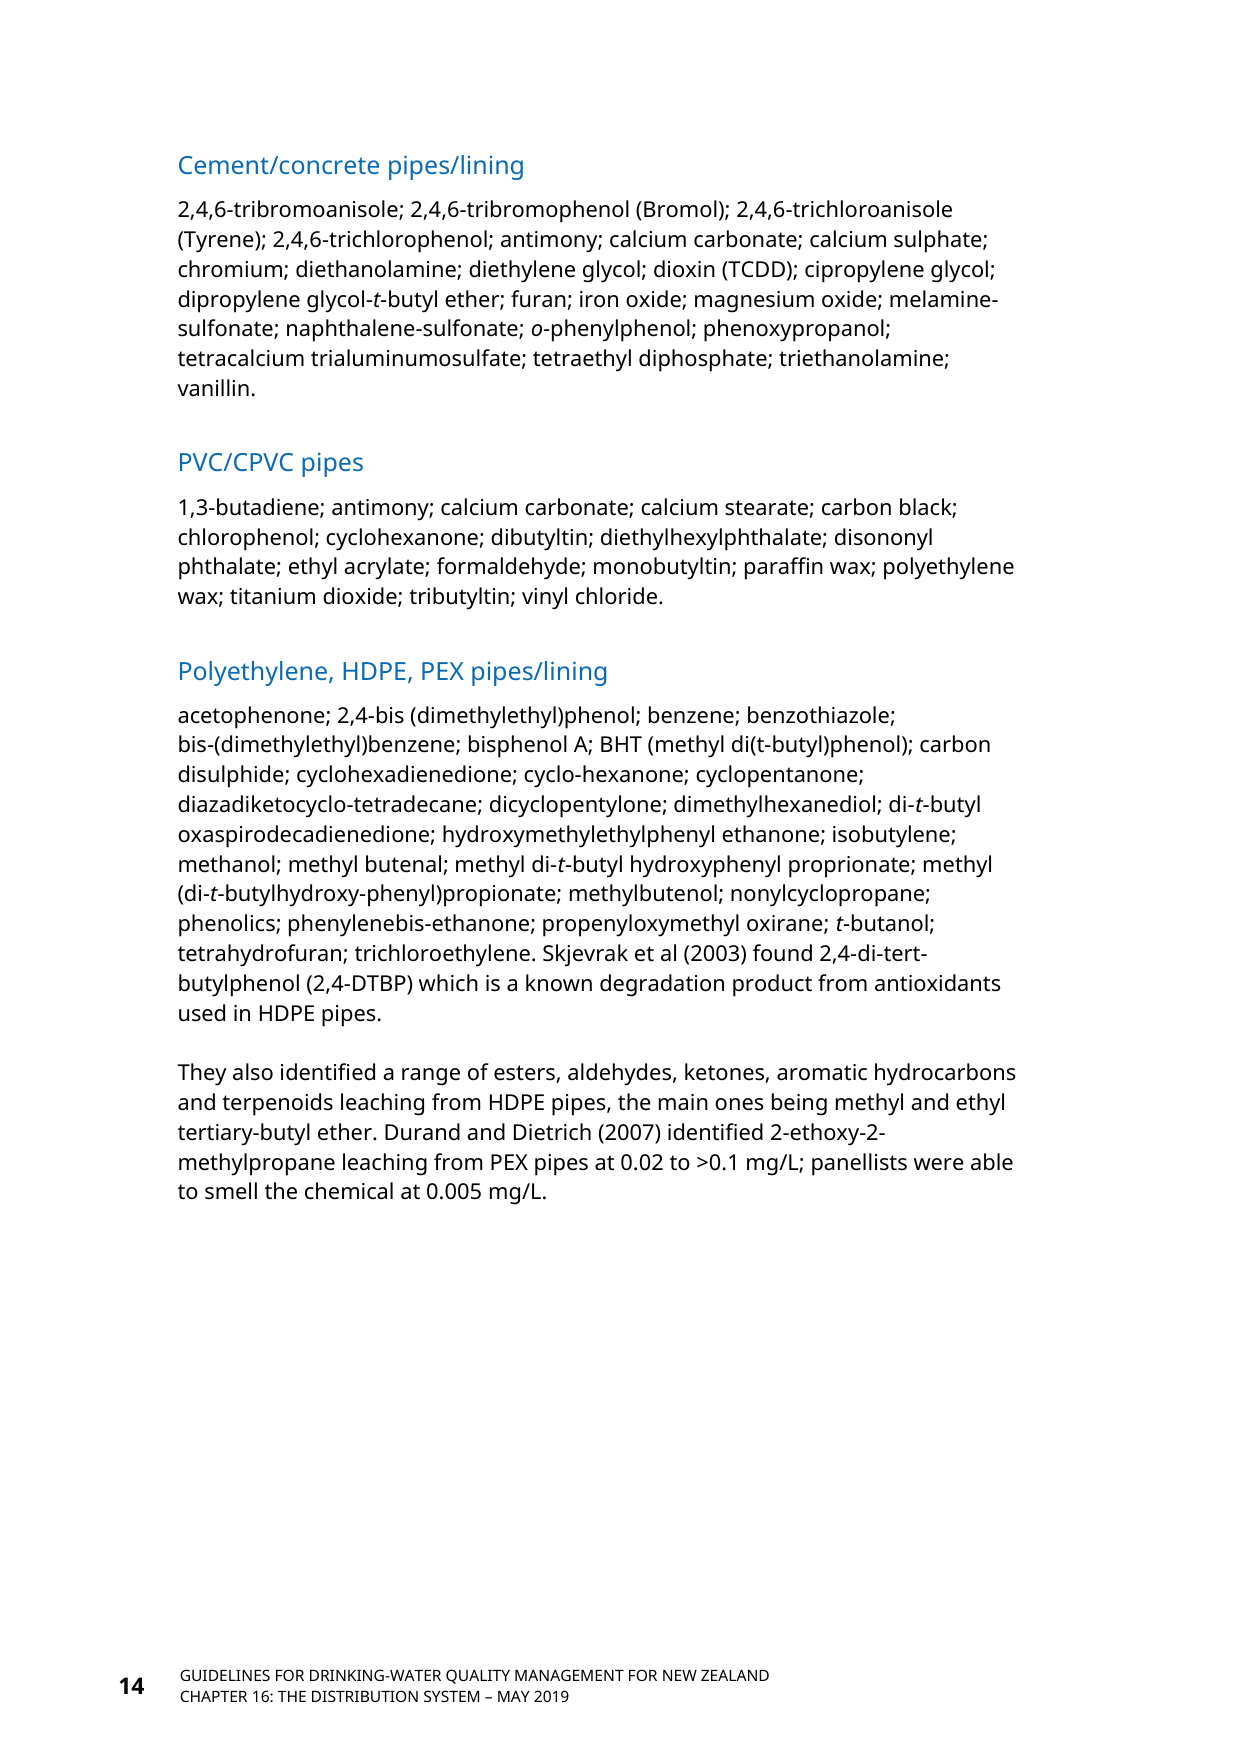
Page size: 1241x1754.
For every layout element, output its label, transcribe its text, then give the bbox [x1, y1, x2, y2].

text 1,3-butadiene; antimony; calcium carbonate; calcium stearate; carbon black; chlorophenol; cyclohexanone; dibutyltin; diethylhexylphthalate; disononyl phthalate; ethyl acrylate; formaldehyde; monobutyltin; paraffin wax; polyethylene wax; titanium dioxide; tributyltin; vinyl chloride. [177, 492, 1019, 611]
subtitle Cement/concrete pipes/lining [177, 148, 1019, 182]
text acetophenone; 2,4-bis (dimethylethyl)phenol; benzene; benzothiazole; bis-(dimethylethyl)benzene; bisphenol A; BHT (methyl di(t-butyl)phenol); carbon disulphide; cyclohexadienedione; cyclo-hexanone; cyclopentanone; diazadiketocyclo-tetradecane; dicyclopentylone; dimethylhexanediol; di-t-butyl oxaspirodecadienedione; hydroxymethylethylphenyl ethanone; isobutylene; methanol; methyl butenal; methyl di-t-butyl hydroxyphenyl proprionate; methyl (di-t-butylhydroxy-phenyl)propionate; methylbutenol; nonylcyclopropane; phenolics; phenylenebis-ethanone; propenyloxymethyl oxirane; t-butanol; tetrahydrofuran; trichloroethylene. Skjevrak et al (2003) found 2,4-di-tert-butylphenol (2,4-DTBP) which is a known degradation product from antioxidants used in HDPE pipes. [177, 700, 1019, 1027]
text 2,4,6-tribromoanisole; 2,4,6-tribromophenol (Bromol); 2,4,6-trichloroanisole (Tyrene); 2,4,6-trichlorophenol; antimony; calcium carbonate; calcium sulphate; chromium; diethanolamine; diethylene glycol; dioxin (TCDD); cipropylene glycol; dipropylene glycol-t-butyl ether; furan; iron oxide; magnesium oxide; melamine-sulfonate; naphthalene-sulfonate; o-phenylphenol; phenoxypropanol; tetracalcium trialuminumosulfate; tetraethyl diphosphate; triethanolamine; vanillin. [177, 194, 1019, 403]
subtitle PVC/CPVC pipes [177, 445, 1019, 479]
text They also identified a range of esters, aldehydes, ketones, aromatic hydrocarbons and terpenoids leaching from HDPE pipes, the main ones being methyl and ethyl tertiary-butyl ether. Durand and Dietrich (2007) identified 2-ethoxy-2-methylpropane leaching from PEX pipes at 0.02 to >0.1 mg/L; panellists were able to smell the chemical at 0.005 mg/L. [177, 1057, 1019, 1206]
subtitle Polyethylene, HDPE, PEX pipes/lining [177, 653, 1019, 687]
